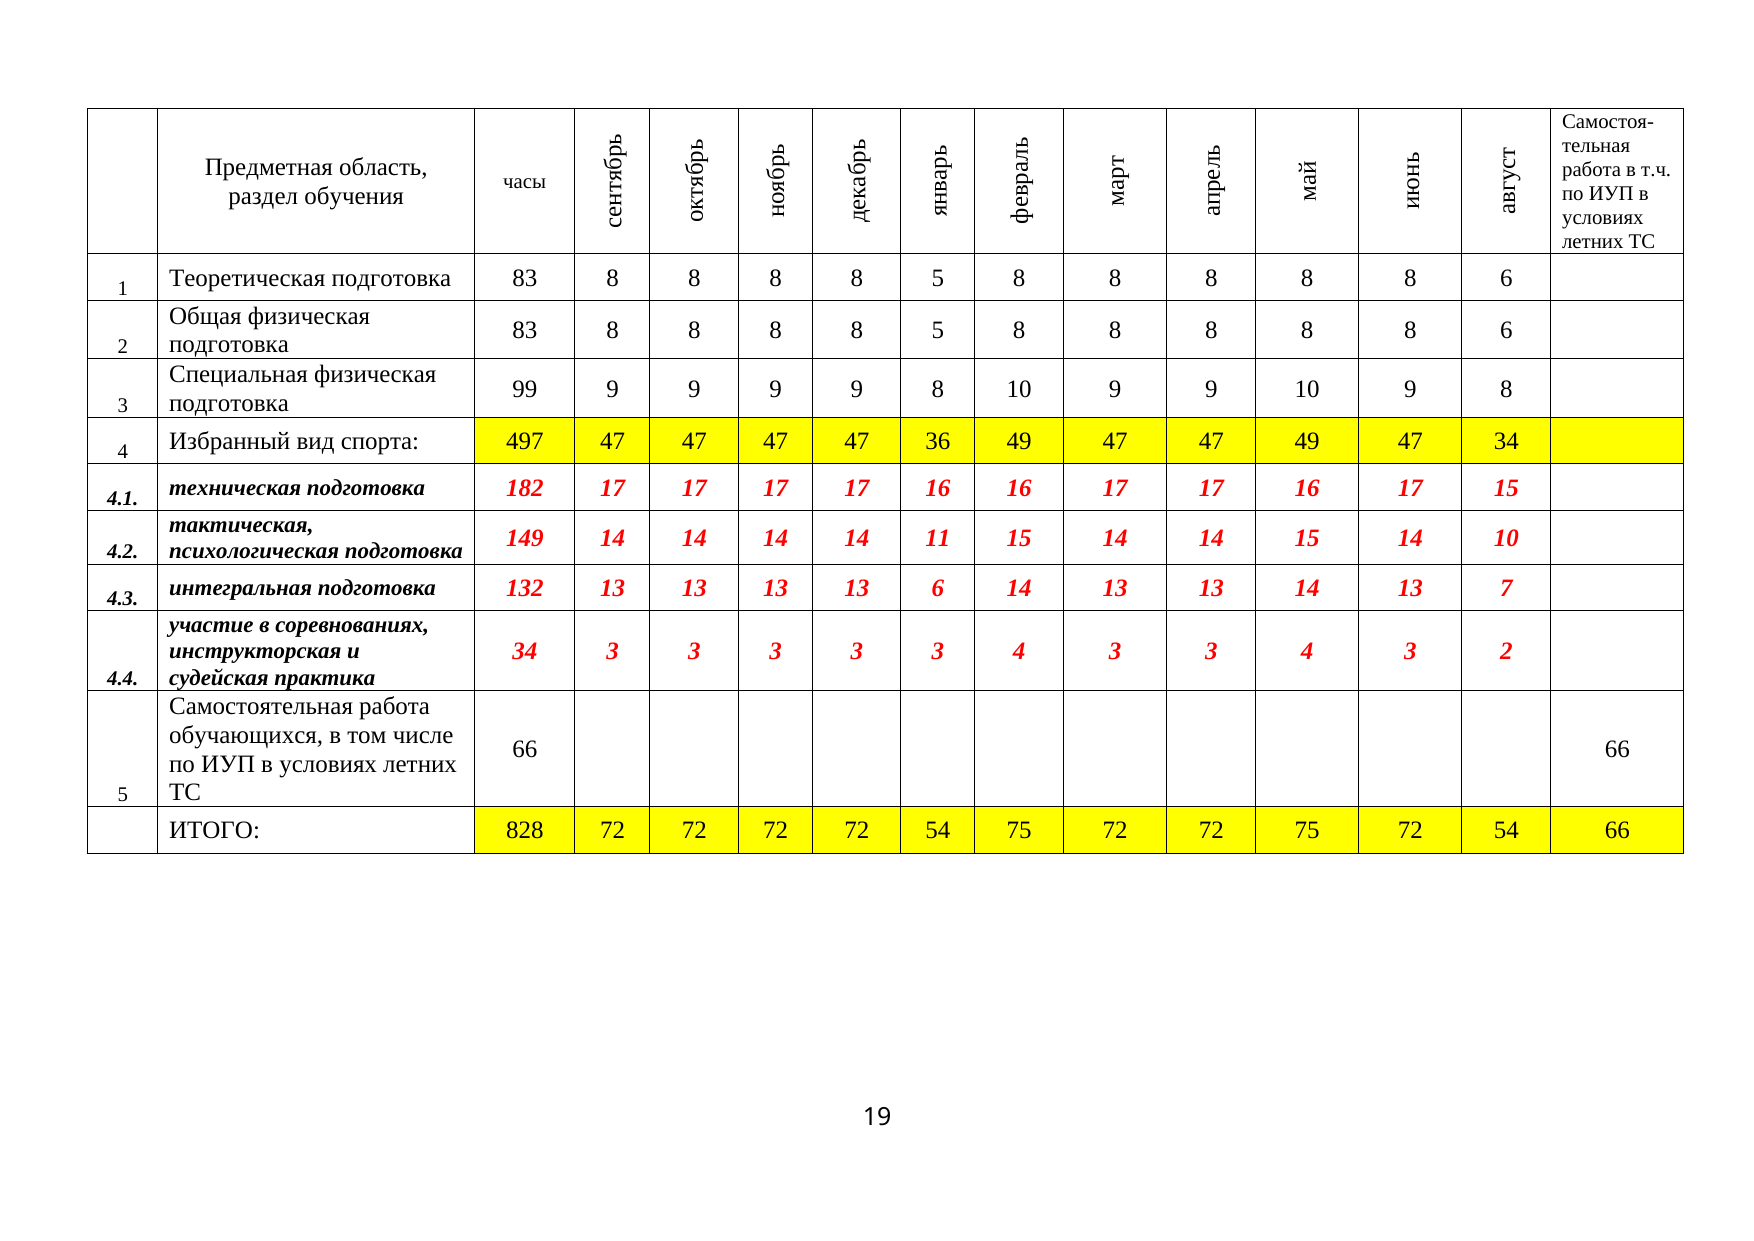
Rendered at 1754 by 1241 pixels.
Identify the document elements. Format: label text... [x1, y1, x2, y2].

table_cell [1551, 418, 1683, 463]
table_header февраль [975, 109, 1063, 253]
table_cell 182 [475, 464, 574, 510]
table_cell 47 [1064, 418, 1166, 463]
table_cell 9 [739, 359, 812, 417]
table_cell 13 [813, 565, 900, 610]
table_cell 72 [650, 807, 738, 853]
table_cell 8 [1167, 301, 1255, 358]
table_cell 72 [1167, 807, 1255, 853]
table_cell 8 [901, 359, 974, 417]
table_cell 14 [1256, 565, 1358, 610]
table_cell 4 [1256, 611, 1358, 690]
table_cell 75 [975, 807, 1063, 853]
table_cell 8 [1064, 254, 1166, 300]
table_header ноябрь [739, 109, 812, 253]
table_cell [739, 691, 812, 806]
table_cell 8 [739, 301, 812, 358]
table_cell 75 [1256, 807, 1358, 853]
table_cell ИТОГО: [158, 807, 474, 853]
table_cell участие в соревнованиях, инструкторская и судейская практика [158, 611, 474, 690]
table_cell техническая подготовка [158, 464, 474, 510]
table_cell 5 [901, 254, 974, 300]
table_cell 2 [88, 301, 157, 358]
table_cell 17 [1167, 464, 1255, 510]
table_cell 5 [88, 691, 157, 806]
table_header июнь [1359, 109, 1461, 253]
table_cell 16 [1256, 464, 1358, 510]
table_cell 17 [739, 464, 812, 510]
table_cell 47 [739, 418, 812, 463]
table_cell [88, 807, 157, 853]
table_cell 8 [1359, 254, 1461, 300]
table_cell Теоретическая подготовка [158, 254, 474, 300]
table_cell 9 [1167, 359, 1255, 417]
table_cell [901, 691, 974, 806]
table_cell 8 [975, 301, 1063, 358]
table_cell 47 [1167, 418, 1255, 463]
table_cell 15 [975, 511, 1063, 563]
table_cell 8 [1359, 301, 1461, 358]
table_cell 6 [1462, 301, 1550, 358]
table_cell 8 [1256, 301, 1358, 358]
table_cell 1 [88, 254, 157, 300]
table_cell 49 [975, 418, 1063, 463]
table_header Предметная область, раздел обучения [158, 109, 474, 253]
table_cell 14 [813, 511, 900, 563]
table_cell 36 [901, 418, 974, 463]
table_cell 14 [1064, 511, 1166, 563]
table_cell 3 [901, 611, 974, 690]
table_cell 13 [575, 565, 649, 610]
table_cell 8 [1167, 254, 1255, 300]
table_cell 72 [813, 807, 900, 853]
table_header апрель [1167, 109, 1255, 253]
table_cell 49 [1256, 418, 1358, 463]
table_cell 13 [1064, 565, 1166, 610]
table_cell 3 [88, 359, 157, 417]
table_cell 34 [1462, 418, 1550, 463]
table_cell 10 [1256, 359, 1358, 417]
table_cell [1551, 611, 1683, 690]
table_cell 4.4. [88, 611, 157, 690]
table_header часы [475, 109, 574, 253]
table_cell [1551, 464, 1683, 510]
table_cell 47 [1359, 418, 1461, 463]
table_cell 7 [1462, 565, 1550, 610]
table_cell 54 [901, 807, 974, 853]
table_cell 3 [1359, 611, 1461, 690]
table_cell 10 [1462, 511, 1550, 563]
table_cell 14 [739, 511, 812, 563]
table_cell [1064, 691, 1166, 806]
table_cell 16 [901, 464, 974, 510]
table_cell [1551, 359, 1683, 417]
table_cell 2 [1462, 611, 1550, 690]
table_cell [1551, 511, 1683, 563]
table_cell 47 [575, 418, 649, 463]
table_cell 99 [475, 359, 574, 417]
table_cell 828 [475, 807, 574, 853]
table_cell 6 [901, 565, 974, 610]
table_header май [1256, 109, 1358, 253]
table_cell 8 [813, 254, 900, 300]
table_cell 34 [475, 611, 574, 690]
table_cell 47 [813, 418, 900, 463]
table_cell 3 [575, 611, 649, 690]
table_cell 14 [975, 565, 1063, 610]
table_cell 14 [575, 511, 649, 563]
table_cell 132 [475, 565, 574, 610]
table_cell 10 [975, 359, 1063, 417]
table_cell 5 [901, 301, 974, 358]
table_header январь [901, 109, 974, 253]
table_cell 3 [739, 611, 812, 690]
table_cell 8 [1462, 359, 1550, 417]
table_cell 4.3. [88, 565, 157, 610]
table_cell 9 [1359, 359, 1461, 417]
table_cell 3 [1064, 611, 1166, 690]
table_header сентябрь [575, 109, 649, 253]
table_cell [1359, 691, 1461, 806]
table_header [88, 109, 157, 253]
table_header декабрь [813, 109, 900, 253]
table_cell 4 [975, 611, 1063, 690]
table_cell 17 [813, 464, 900, 510]
table_cell Избранный вид спорта: [158, 418, 474, 463]
table_cell 14 [1359, 511, 1461, 563]
table_cell 83 [475, 301, 574, 358]
table_header август [1462, 109, 1550, 253]
table_cell 14 [650, 511, 738, 563]
table_cell 66 [1551, 807, 1683, 853]
table_cell 13 [739, 565, 812, 610]
table_cell [813, 691, 900, 806]
table_cell 6 [1462, 254, 1550, 300]
table_cell 11 [901, 511, 974, 563]
table_cell 72 [1064, 807, 1166, 853]
table_cell 17 [650, 464, 738, 510]
table_cell 8 [575, 301, 649, 358]
table_cell 13 [1359, 565, 1461, 610]
table_cell 15 [1462, 464, 1550, 510]
table_cell 8 [1256, 254, 1358, 300]
table_cell 66 [1551, 691, 1683, 806]
table_cell 72 [739, 807, 812, 853]
table_cell 4.1. [88, 464, 157, 510]
table_cell 3 [650, 611, 738, 690]
table_cell 3 [813, 611, 900, 690]
table_header Самостоя-тельная работа в т.ч. по ИУП в условиях летних ТС [1551, 109, 1683, 253]
table_cell Самостоятельная работа обучающихся, в том числе по ИУП в условиях летних ТС [158, 691, 474, 806]
table_cell 149 [475, 511, 574, 563]
table_cell 9 [1064, 359, 1166, 417]
table_cell [975, 691, 1063, 806]
table_cell 4.2. [88, 511, 157, 563]
table_cell 9 [650, 359, 738, 417]
table_cell [1167, 691, 1255, 806]
table_cell 9 [813, 359, 900, 417]
table_cell Общая физическая подготовка [158, 301, 474, 358]
table_cell 54 [1462, 807, 1550, 853]
table_cell 17 [575, 464, 649, 510]
table_cell тактическая, психологическая подготовка [158, 511, 474, 563]
table_cell 14 [1167, 511, 1255, 563]
table_cell интегральная подготовка [158, 565, 474, 610]
table_cell 8 [739, 254, 812, 300]
table_cell 17 [1064, 464, 1166, 510]
table_cell 47 [650, 418, 738, 463]
table_cell 16 [975, 464, 1063, 510]
table_cell [1551, 301, 1683, 358]
table_cell [1551, 565, 1683, 610]
table_cell 4 [88, 418, 157, 463]
table_cell [1551, 254, 1683, 300]
table_cell [1256, 691, 1358, 806]
table_cell 3 [1167, 611, 1255, 690]
table_cell [1462, 691, 1550, 806]
table_cell 13 [1167, 565, 1255, 610]
table_cell 8 [650, 254, 738, 300]
table_cell 8 [575, 254, 649, 300]
table_cell 8 [975, 254, 1063, 300]
table_cell 8 [813, 301, 900, 358]
table_cell 72 [575, 807, 649, 853]
table_cell 15 [1256, 511, 1358, 563]
table_cell [575, 691, 649, 806]
table_cell 72 [1359, 807, 1461, 853]
table_header октябрь [650, 109, 738, 253]
table_cell 8 [650, 301, 738, 358]
table_cell 83 [475, 254, 574, 300]
table_cell 13 [650, 565, 738, 610]
table_cell 17 [1359, 464, 1461, 510]
table_cell [650, 691, 738, 806]
table_cell 9 [575, 359, 649, 417]
table_cell 66 [475, 691, 574, 806]
table_cell 497 [475, 418, 574, 463]
table_cell 8 [1064, 301, 1166, 358]
table_cell Специальная физическая подготовка [158, 359, 474, 417]
table_header март [1064, 109, 1166, 253]
